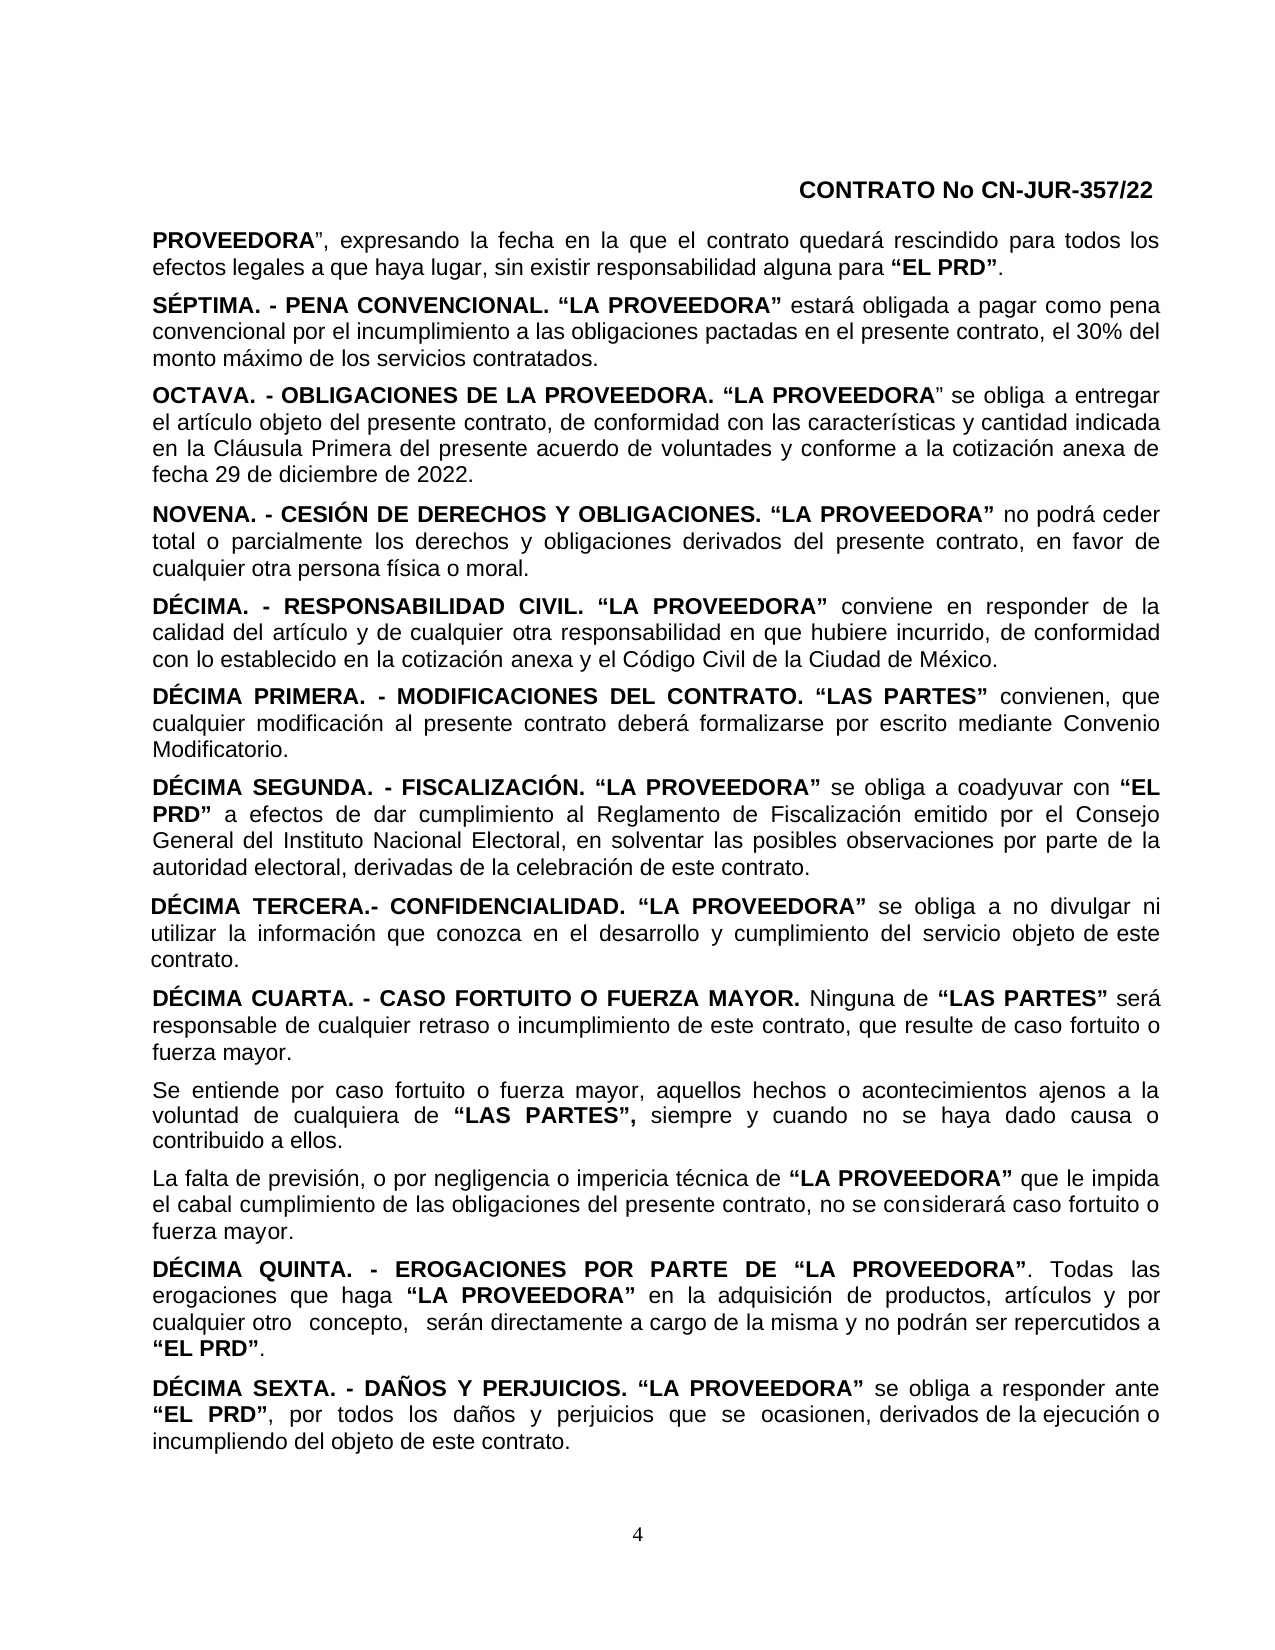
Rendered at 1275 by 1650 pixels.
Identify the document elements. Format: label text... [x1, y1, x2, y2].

text La falta de previsión, o por negligencia o impericia técnica de “LA PROVEEDORA” que le impida el cabal cumplimiento de las obligaciones del presente contrato, no se considerará caso fortuito o fuerza mayor. [152, 1164, 1160, 1244]
text DÉCIMA SEGUNDA. - FISCALIZACIÓN. “LA PROVEEDORA” se obliga a coadyuvar con “EL PRD” a efectos de dar cumplimiento al Reglamento de Fiscalización emitido por el Consejo General del Instituto Nacional Electoral, en solventar las posibles observaciones por parte de la autoridad electoral, derivadas de la celebración de este contrato. [152, 774, 1160, 881]
text NOVENA. - CESIÓN DE DERECHOS Y OBLIGACIONES. “LA PROVEEDORA” no podrá ceder total o parcialmente los derechos y obligaciones derivados del presente contrato, en favor de cualquier otra persona física o moral. [152, 501, 1160, 581]
text DÉCIMA TERCERA.- CONFIDENCIALIDAD. “LA PROVEEDORA” se obliga a no divulgar ni utilizar la información que conozca en el desarrollo y cumplimiento del servicio objeto de este contrato. [150, 893, 1161, 972]
text SÉPTIMA. - PENA CONVENCIONAL. “LA PROVEEDORA” estará obligada a pagar como pena convencional por el incumplimiento a las obligaciones pactadas en el presente contrato, el 30% del monto máximo de los servicios contratados. [152, 292, 1160, 371]
text DÉCIMA. - RESPONSABILIDAD CIVIL. “LA PROVEEDORA” conviene en responder de la calidad del artículo y de cualquier otra responsabilidad en que hubiere incurrido, de conformidad con lo establecido en la cotización anexa y el Código Civil de la Ciudad de México. [152, 593, 1160, 672]
text DÉCIMA CUARTA. - CASO FORTUITO O FUERZA MAYOR. Ninguna de “LAS PARTES” será responsable de cualquier retraso o incumplimiento de este contrato, que resulte de caso fortuito o fuerza mayor. [152, 985, 1161, 1066]
text DÉCIMA QUINTA. - EROGACIONES POR PARTE DE “LA PROVEEDORA”. Todas las erogaciones que haga “LA PROVEEDORA” en la adquisición de productos, artículos y por cualquier otro concepto, serán directamente a cargo de la misma y no podrán ser repercutidos a “EL PRD”. [152, 1256, 1160, 1361]
text OCTAVA. - OBLIGACIONES DE LA PROVEEDORA. “LA PROVEEDORA” se obliga a entregar el artículo objeto del presente contrato, de conformidad con las características y cantidad indicada en la Cláusula Primera del presente acuerdo de voluntades y conforme a la cotización anexa de fecha 29 de diciembre de 2022. [152, 382, 1160, 488]
text DÉCIMA SEXTA. - DAÑOS Y PERJUICIOS. “LA PROVEEDORA” se obliga a responder ante “EL PRD”, por todos los daños y perjuicios que se ocasionen, derivados de la ejecución o incumpliendo del objeto de este contrato. [152, 1374, 1160, 1455]
text Se entiende por caso fortuito o fuerza mayor, aquellos hechos o acontecimientos ajenos a la voluntad de cualquiera de “LAS PARTES”, siempre y cuando no se haya dado causa o contribuido a ellos. [152, 1078, 1160, 1153]
text DÉCIMA PRIMERA. - MODIFICACIONES DEL CONTRATO. “LAS PARTES” convienen, que cualquier modificación al presente contrato deberá formalizarse por escrito mediante Convenio Modificatorio. [152, 683, 1160, 762]
text PROVEEDORA”, expresando la fecha en la que el contrato quedará rescindido para todos los efectos legales a que haya lugar, sin existir responsabilidad alguna para “EL PRD”. [152, 227, 1160, 281]
